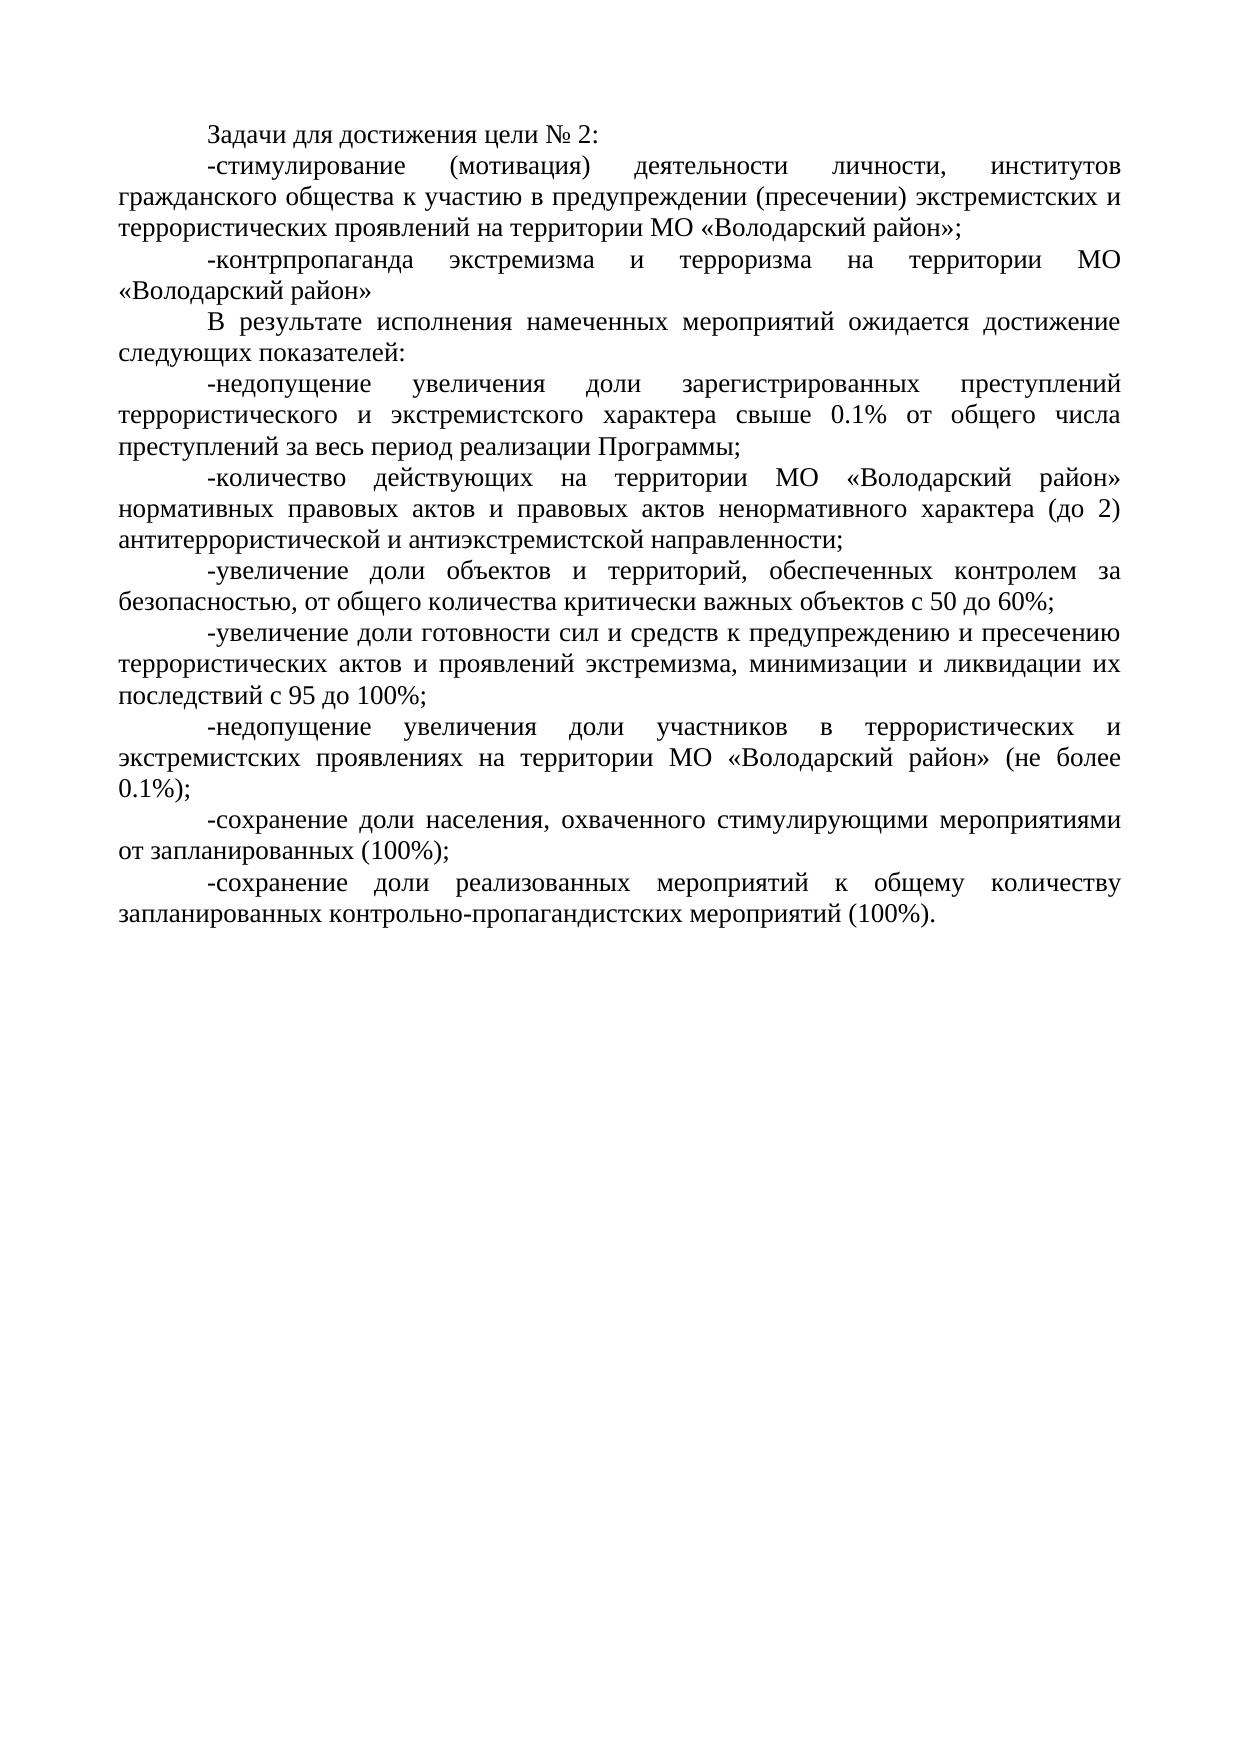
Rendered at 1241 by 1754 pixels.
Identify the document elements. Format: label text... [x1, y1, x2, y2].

text -стимулирование (мотивация) деятельности личности, институтов гражданского общества к участию в предупреждении (пресечении) экстремистских и террористических проявлений на территории МО «Володарский район»; [118, 149, 1122, 243]
text -недопущение увеличения доли участников в террористических и экстремистских проявлениях на территории МО «Володарский район» (не более 0.1%); [118, 710, 1122, 803]
text -контрпропаганда экстремизма и терроризма на территории МО «Володарский район» [118, 243, 1122, 305]
text -увеличение доли готовности сил и средств к предупреждению и пресечению террористических актов и проявлений экстремизма, минимизации и ликвидации их последствий с 95 до 100%; [118, 616, 1122, 710]
text В результате исполнения намеченных мероприятий ожидается достижение следующих показателей: [118, 305, 1122, 367]
text Задачи для достижения цели № 2: [118, 118, 1122, 149]
text -сохранение доли реализованных мероприятий к общему количеству запланированных контрольно-пропагандистских мероприятий (100%). [118, 866, 1122, 928]
text -количество действующих на территории МО «Володарский район» нормативных правовых актов и правовых актов ненормативного характера (до 2) антитеррористической и антиэкстремистской направленности; [118, 461, 1122, 554]
text -недопущение увеличения доли зарегистрированных преступлений террористического и экстремистского характера свыше 0.1% от общего числа преступлений за весь период реализации Программы; [118, 367, 1122, 461]
text -сохранение доли населения, охваченного стимулирующими мероприятиями от запланированных (100%); [118, 803, 1122, 866]
text -увеличение доли объектов и территорий, обеспеченных контролем за безопасностью, от общего количества критически важных объектов с 50 до 60%; [118, 554, 1122, 616]
